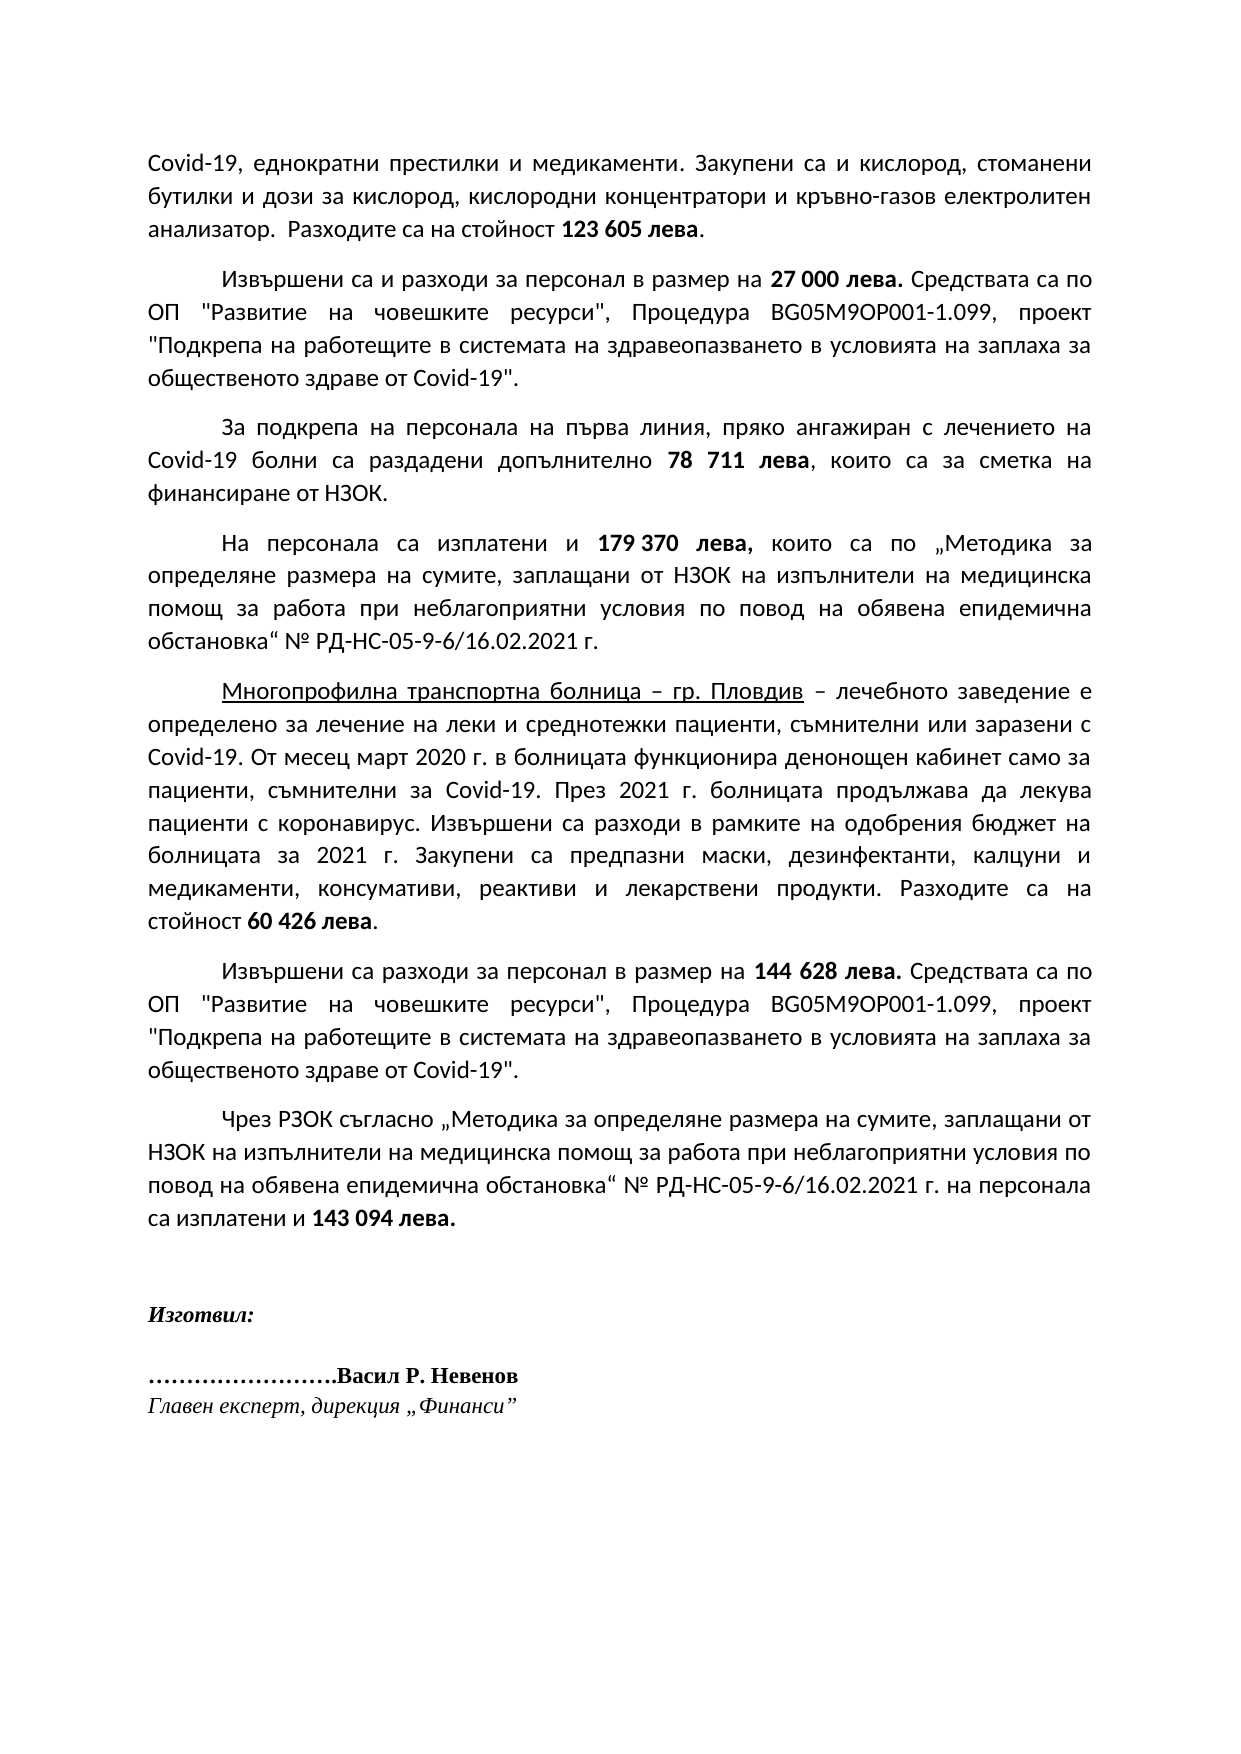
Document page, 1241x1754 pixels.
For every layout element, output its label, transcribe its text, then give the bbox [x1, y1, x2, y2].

text Изготвил: [148, 1301, 1093, 1328]
text Многопрофилна транспортна болница – гр. Пловдив – лечебното заведение е определено за лечение на леки и среднотежки пациенти, съмнителни или заразени с Covid-19. От месец март 2020 г. в болницата функционира денонощен кабинет само за пациенти, съмнителни за Covid-19. През 2021 г. болницата продължава да лекува пациенти с коронавирус. Извършени са разходи в рамките на одобрения бюджет на болницата за 2021 г. Закупени са предпазни маски, дезинфектанти, калцуни и медикаменти, консумативи, реактиви и лекарствени продукти. Разходите са на стойност 60 426 лева. [148, 675, 1093, 936]
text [148, 148, 1093, 244]
text Главен експерт, дирекция „Финанси” [148, 1392, 1093, 1418]
text …………………….Васил Р. Невенов [148, 1362, 1093, 1388]
text Извършени са разходи за персонал в размер на 144 628 лева. Средствата са по ОП "Развитие на човешките ресурси", Процедура BG05M9OP001-1.099, проект "Подкрепа на работещите в системата на здравеопазването в условията на заплаха за общественото здраве от Covid-19". [148, 955, 1093, 1084]
text Извършени са и разходи за персонал в размер на 27 000 лева. Средствата са по ОП "Развитие на човешките ресурси", Процедура BG05M9OP001-1.099, проект "Подкрепа на работещите в системата на здравеопазването в условията на заплаха за общественото здраве от Covid-19". [148, 263, 1093, 392]
text На персонала са изплатени и 179 370 лева, които са по „Методика за определяне размера на сумите, заплащани от НЗОК на изпълнители на медицинска помощ за работа при неблагоприятни условия по повод на обявена епидемична обстановка“ № РД-НС-05-9-6/16.02.2021 г. [148, 527, 1093, 656]
text За подкрепа на персонала на първа линия, пряко ангажиран с лечението на Covid-19 болни са раздадени допълнително 78 711 лева, които са за сметка на финансиране от НЗОК. [148, 411, 1093, 508]
text Чрез РЗОК съгласно „Методика за определяне размера на сумите, заплащани от НЗОК на изпълнители на медицинска помощ за работа при неблагоприятни условия по повод на обявена епидемична обстановка“ № РД-НС-05-9-6/16.02.2021 г. на персонала са изплатени и 143 094 лева. [148, 1103, 1093, 1233]
